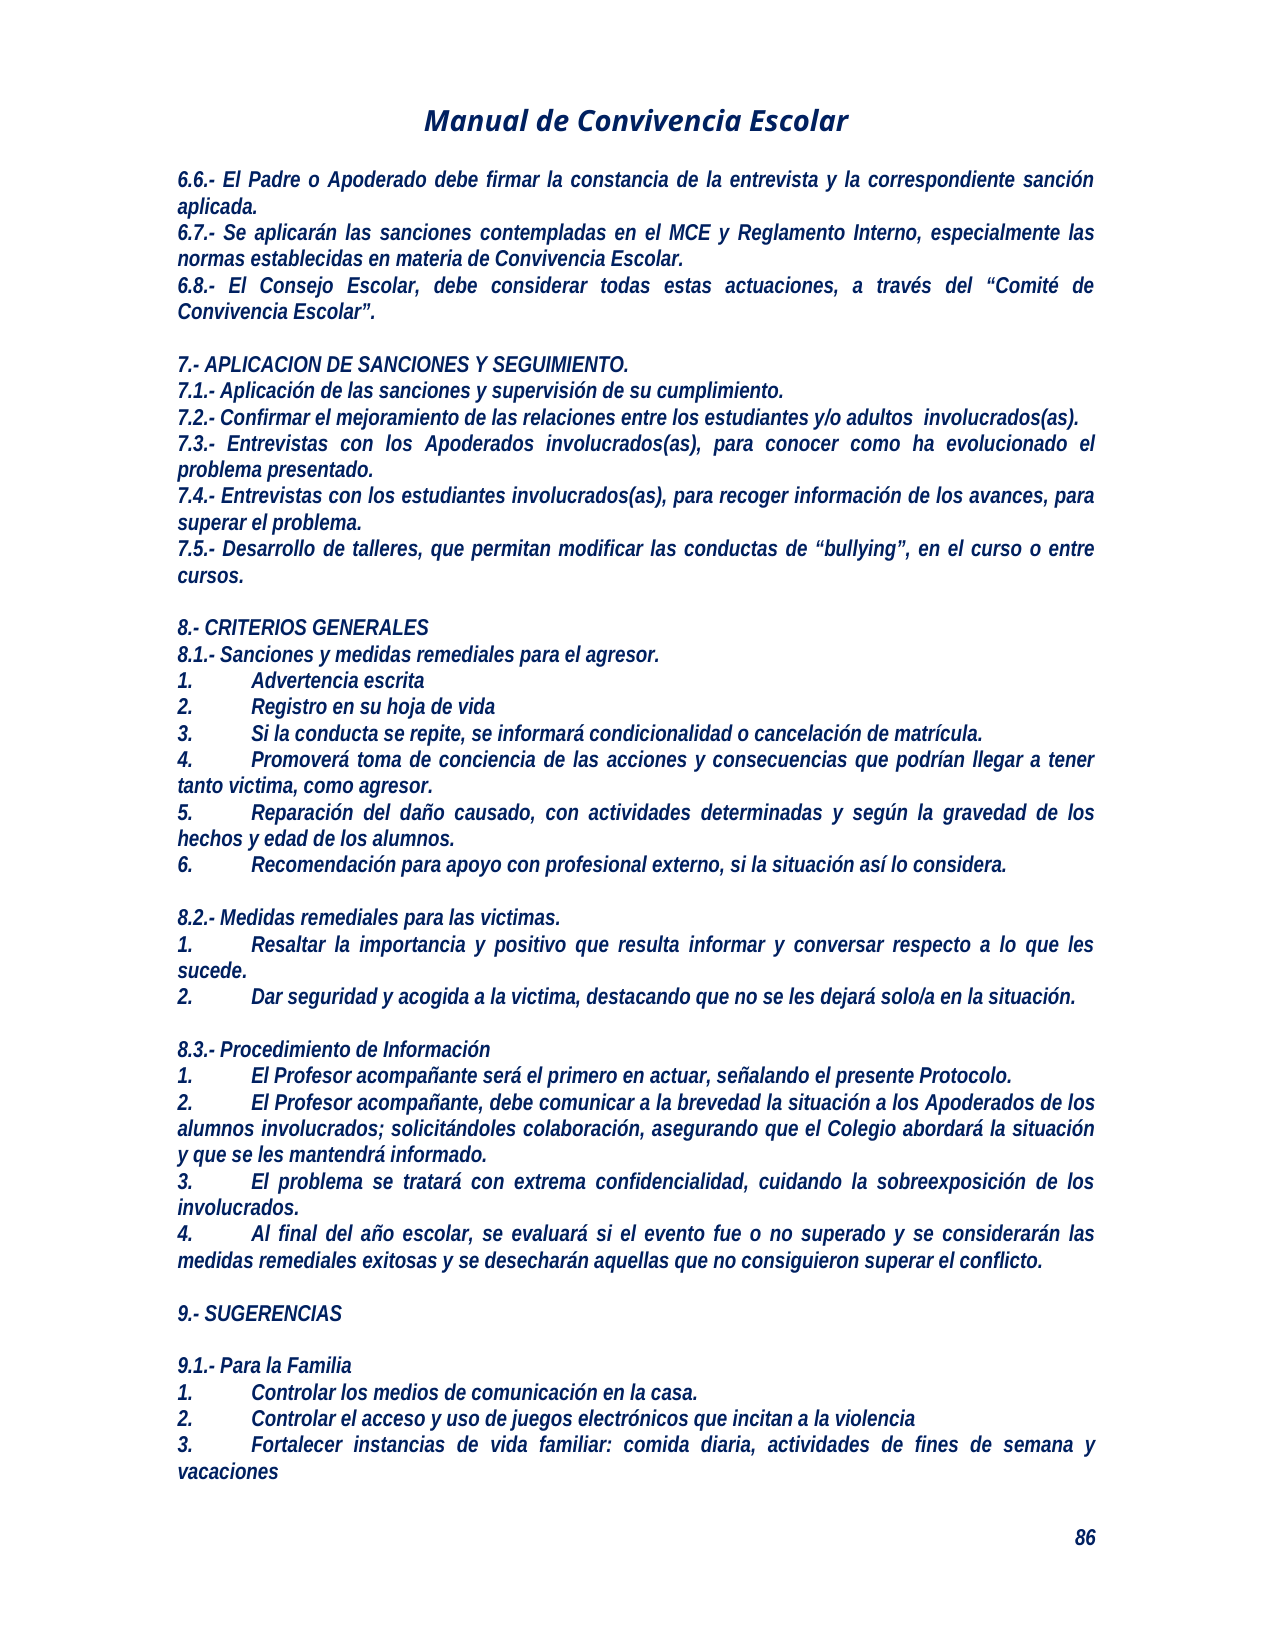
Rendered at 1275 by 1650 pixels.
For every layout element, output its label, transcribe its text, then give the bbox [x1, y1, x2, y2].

text 7.2.- Confirmar el mejoramiento de las relaciones entre los estudiantes y/o adultos involucrados(as). [177, 403, 1098, 430]
list Controlar los medios de comunicación en la casa. [177, 1378, 1098, 1405]
list Si la conducta se repite, se informará condicionalidad o cancelación de matrícula. [177, 720, 1098, 746]
text 8.3.- Procedimiento de Información [177, 1036, 1098, 1062]
list Promoverá toma de conciencia de las acciones y consecuencias que podrían llegar a tener tanto victima, como agresor. [177, 746, 1098, 799]
text 6.6.- El Padre o Apoderado debe firmar la constancia de la entrevista y la correspondiente sanción aplicada. [177, 166, 1098, 219]
text 6.8.- El Consejo Escolar, debe considerar todas estas actuaciones, a través del “Comité de Convivencia Escolar”. [177, 272, 1098, 324]
text 8.2.- Medidas remediales para las victimas. [177, 904, 1098, 931]
text 7.5.- Desarrollo de talleres, que permitan modificar las conductas de “bullying”, en el curso o entre cursos. [177, 535, 1098, 588]
list El Profesor acompañante será el primero en actuar, señalando el presente Protocolo. [177, 1062, 1098, 1089]
text 8.- CRITERIOS GENERALES [177, 614, 1098, 641]
list Fortalecer instancias de vida familiar: comida diaria, actividades de fines de semana y vacaciones [177, 1431, 1098, 1484]
list Controlar el acceso y uso de juegos electrónicos que incitan a la violencia [177, 1405, 1098, 1431]
list Registro en su hoja de vida [177, 693, 1098, 720]
list Dar seguridad y acogida a la victima, destacando que no se les dejará solo/a en la situación. [177, 983, 1098, 1009]
list Resaltar la importancia y positivo que resulta informar y conversar respecto a lo que les sucede. [177, 931, 1098, 983]
text 8.1.- Sanciones y medidas remediales para el agresor. [177, 641, 1098, 667]
list Reparación del daño causado, con actividades determinadas y según la gravedad de los hechos y edad de los alumnos. [177, 799, 1098, 851]
list Advertencia escrita [177, 667, 1098, 693]
list Recomendación para apoyo con profesional externo, si la situación así lo considera. [177, 851, 1098, 878]
text 9.1.- Para la Familia [177, 1352, 1098, 1378]
list Al final del año escolar, se evaluará si el evento fue o no superado y se considerarán las medidas remediales exitosas y se desecharán aquellas que no consiguieron superar el conflicto. [177, 1220, 1098, 1273]
text 9.- SUGERENCIAS [177, 1299, 1098, 1326]
text 7.4.- Entrevistas con los estudiantes involucrados(as), para recoger información de los avances, para superar el problema. [177, 482, 1098, 535]
text 6.7.- Se aplicarán las sanciones contempladas en el MCE y Reglamento Interno, especialmente las normas establecidas en materia de Convivencia Escolar. [177, 219, 1098, 272]
text 7.3.- Entrevistas con los Apoderados involucrados(as), para conocer como ha evolucionado el problema presentado. [177, 430, 1098, 482]
list El Profesor acompañante, debe comunicar a la brevedad la situación a los Apoderados de los alumnos involucrados; solicitándoles colaboración, asegurando que el Colegio abordará la situación y que se les mantendrá informado. [177, 1089, 1098, 1168]
text 7.1.- Aplicación de las sanciones y supervisión de su cumplimiento. [177, 377, 1098, 403]
text 7.- APLICACION DE SANCIONES Y SEGUIMIENTO. [177, 351, 1098, 377]
list El problema se tratará con extrema confidencialidad, cuidando la sobreexposición de los involucrados. [177, 1168, 1098, 1220]
